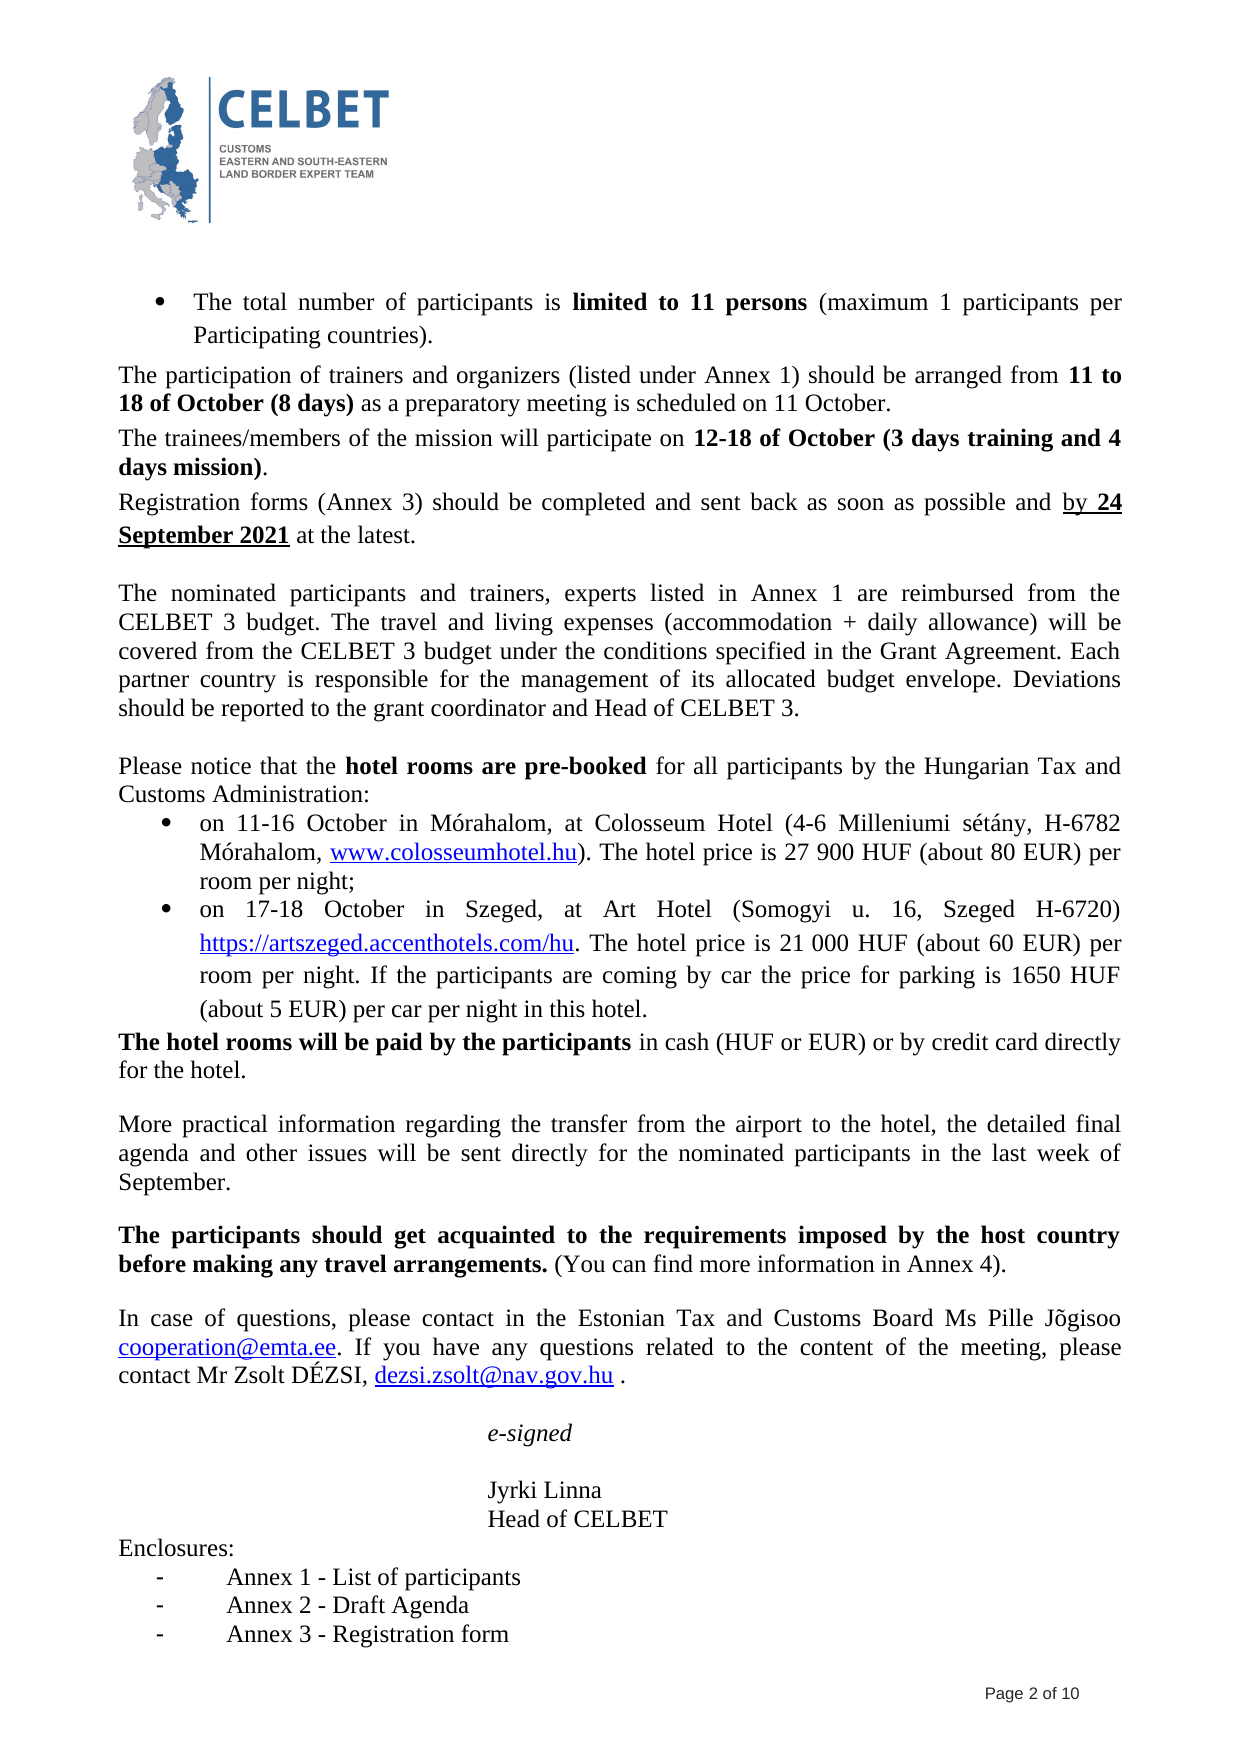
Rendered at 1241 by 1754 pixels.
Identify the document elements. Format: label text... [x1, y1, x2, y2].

text Enclosures: [118, 1533, 1122, 1562]
text Head of CELBET [487, 1504, 1122, 1533]
list on 17-18 October in Szeged, at Art Hotel (Somogyi u. 16, Szeged H-6720) https://artszeged.accenthotels.com/hu. The hotel price is 21 000 HUF (about 60 EUR) per room per night. If the participants are coming by car the price for parking is 1650 HUF (about 5 EUR) per car per night in this hotel. [162, 894, 1122, 1022]
text The participation of trainers and organizers (listed under Annex 1) should be arranged from 11 to 18 of October (8 days) as a preparatory meeting is scheduled on 11 October. [118, 360, 1122, 417]
text The trainees/members of the mission will participate on 12-18 of October (3 days training and 4 days mission). [118, 423, 1122, 481]
text Jyrki Linna [487, 1475, 1122, 1504]
list on 11-16 October in Mórahalom, at Colosseum Hotel (4-6 Milleniumi sétány, H-6782 Mórahalom, www.colosseumhotel.hu). The hotel price is 27 900 HUF (about 80 EUR) per room per night; [162, 808, 1122, 894]
list Registration forms (Annex 3) should be completed and sent back as soon as possible and by 24 September 2021 at the latest. [118, 487, 1122, 549]
list Annex 1 - List of participants [156, 1562, 1122, 1591]
text More practical information regarding the transfer from the airport to the hotel, the detailed final agenda and other issues will be sent directly for the nominated participants in the last week of September. [118, 1109, 1122, 1195]
text The hotel rooms will be paid by the participants in cash (HUF or EUR) or by credit card directly for the hotel. [118, 1027, 1122, 1084]
list The total number of participants is limited to 11 persons (maximum 1 participants per Participating countries). [156, 287, 1122, 349]
picture [129, 73, 397, 231]
list Annex 2 - Draft Agenda [156, 1591, 1122, 1619]
list Annex 3 - Registration form [156, 1619, 1122, 1648]
text In case of questions, please contact in the Estonian Tax and Customs Board Ms Pille Jõgisoo cooperation@emta.ee. If you have any questions related to the content of the meeting, please contact Mr Zsolt DÉZSI, dezsi.zsolt@nav.gov.hu . [118, 1303, 1122, 1389]
text The participants should get acquainted to the requirements imposed by the host country before making any travel arrangements. (You can find more information in Annex 4). [118, 1220, 1122, 1278]
text The nominated participants and trainers, experts listed in Annex 1 are reimbursed from the CELBET 3 budget. The travel and living expenses (accommodation + daily allowance) will be covered from the CELBET 3 budget under the conditions specified in the Grant Agreement. Each partner country is responsible for the management of its allocated budget envelope. Deviations should be reported to the grant coordinator and Head of CELBET 3. [118, 578, 1122, 722]
text e-signed [487, 1418, 1122, 1447]
text Please notice that the hotel rooms are pre-booked for all participants by the Hungarian Tax and Customs Administration: [118, 751, 1122, 808]
